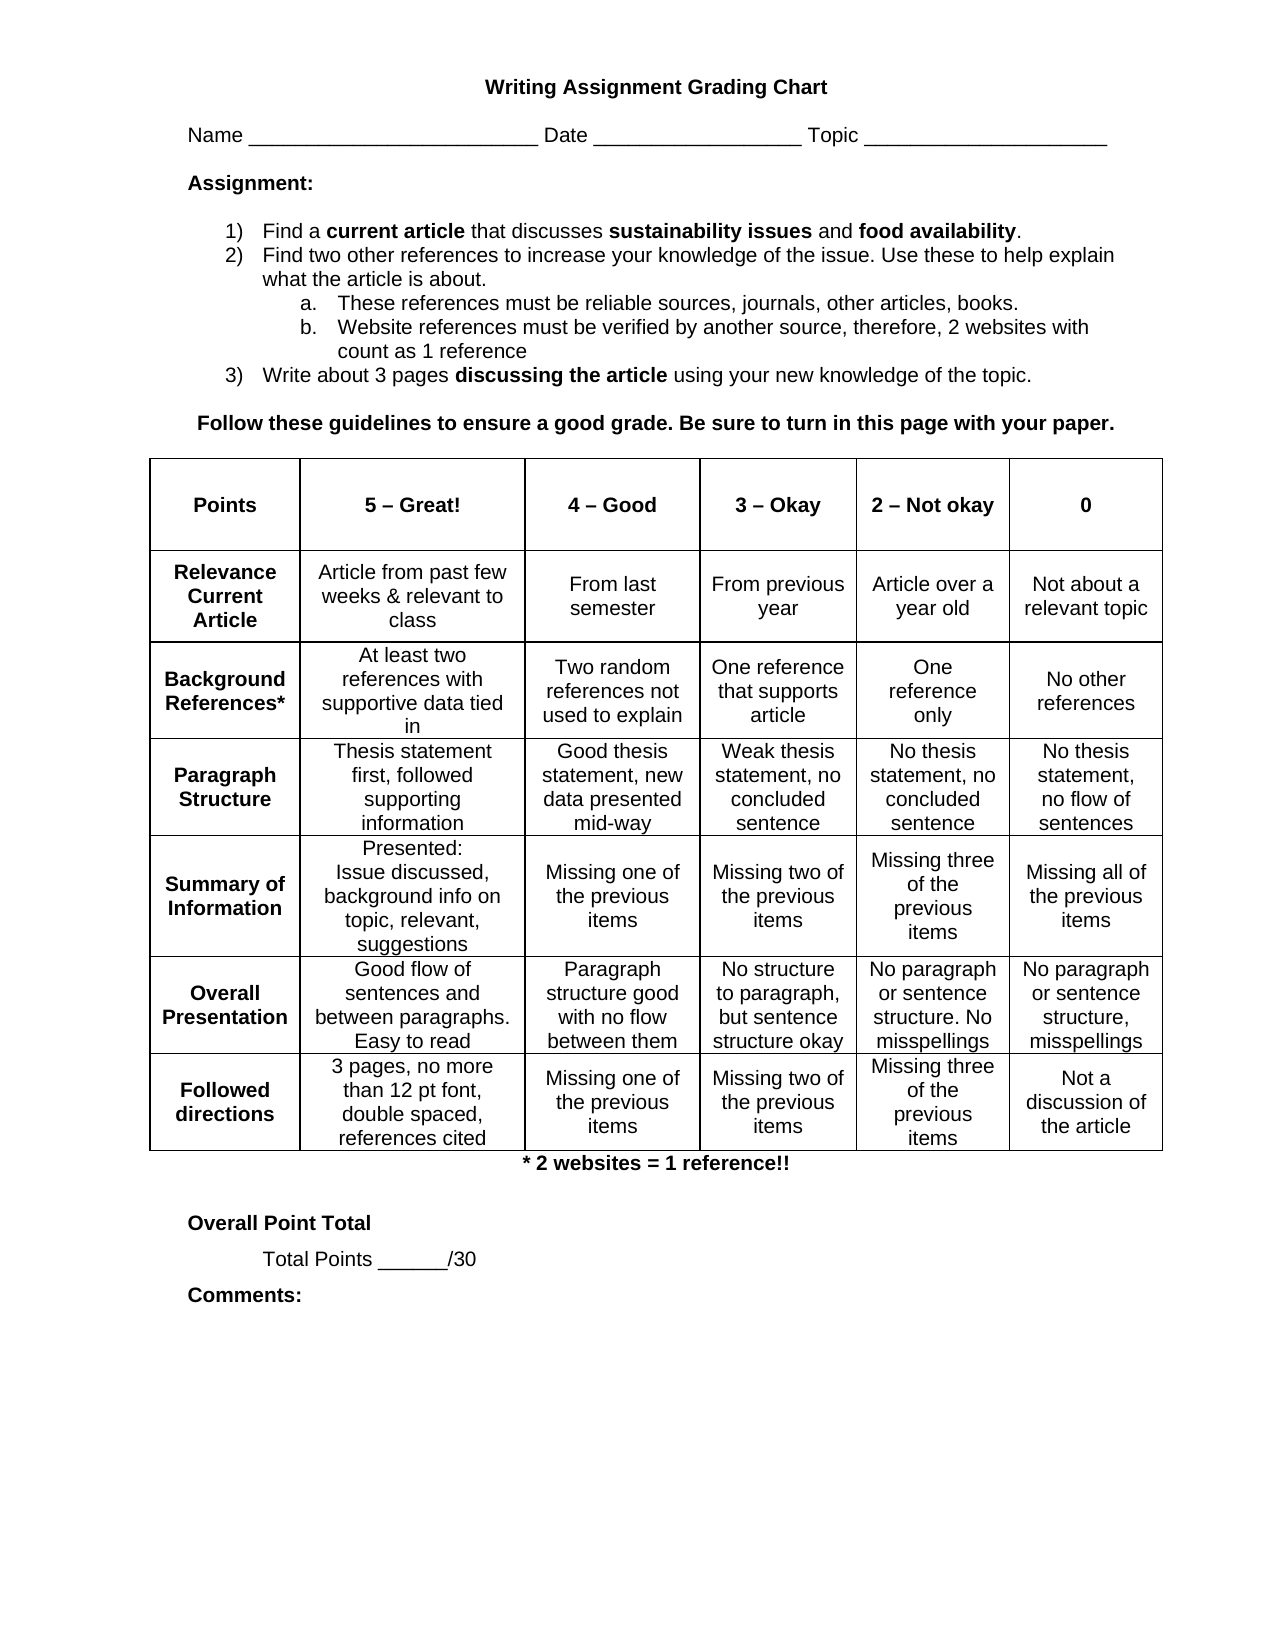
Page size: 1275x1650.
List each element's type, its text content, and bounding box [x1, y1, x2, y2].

subtitle Follow these guidelines to ensure a good grade. Be sure to turn in this page with your paper. [187, 410, 1125, 434]
table_header 4 – Good [526, 459, 699, 550]
table_cell Thesis statement first, followed supporting information [301, 739, 524, 835]
table_cell No thesis statement, no flow of sentences [1010, 739, 1162, 835]
table_cell Missing two of the previous items [701, 1054, 856, 1150]
table_cell No other references [1010, 643, 1162, 738]
table_cell One reference that supports article [701, 643, 856, 738]
table_cell Two random references not used to explain [526, 643, 699, 738]
table_cell Background References* [151, 643, 299, 738]
table_cell Article over a year old [857, 551, 1009, 641]
table_cell Missing one of the previous items [526, 1054, 699, 1150]
table_cell Presented: Issue discussed, background info on topic, relevant, suggestions [301, 836, 524, 956]
table_cell Missing three of the previous items [857, 1054, 1009, 1150]
table_cell At least two references with supportive data tied in [301, 643, 524, 738]
table_cell From last semester [526, 551, 699, 641]
subtitle Assignment: [187, 171, 1125, 195]
subtitle Write about 3 pages discussing the article using your new knowledge of the topic. [225, 362, 1125, 386]
table_cell One reference only [857, 643, 1009, 738]
table_cell Missing all of the previous items [1010, 836, 1162, 956]
table_cell Good flow of sentences and between paragraphs. Easy to read [301, 957, 524, 1053]
subtitle These references must be reliable sources, journals, other articles, books. [300, 291, 1125, 314]
table_cell Followed directions [151, 1054, 299, 1150]
table_header 3 – Okay [701, 459, 856, 550]
table_cell Not a discussion of the article [1010, 1054, 1162, 1150]
table_cell Weak thesis statement, no concluded sentence [701, 739, 856, 835]
subtitle Find a current article that discusses sustainability issues and food availability. [225, 219, 1125, 243]
table_cell No paragraph or sentence structure, misspellings [1010, 957, 1162, 1053]
table_header 5 – Great! [301, 459, 524, 550]
subtitle * 2 websites = 1 reference!! [187, 1151, 1125, 1175]
table_cell 3 pages, no more than 12 pt font, double spaced, references cited [301, 1054, 524, 1150]
subtitle Writing Assignment Grading Chart [187, 75, 1125, 99]
table_cell Missing three of the previous items [857, 836, 1009, 956]
table_cell Overall Presentation [151, 957, 299, 1053]
subtitle Comments: [187, 1283, 1125, 1307]
table_cell No structure to paragraph, but sentence structure okay [701, 957, 856, 1053]
table_header Points [151, 459, 299, 550]
table_cell Article from past few weeks & relevant to class [301, 551, 524, 641]
table_cell Paragraph structure good with no flow between them [526, 957, 699, 1053]
subtitle Find two other references to increase your knowledge of the issue. Use these to help explain what the article is about. [225, 243, 1125, 291]
title Name _________________________ Date __________________ Topic _____________________ [187, 123, 1125, 147]
subtitle Website references must be verified by another source, therefore, 2 websites with count as 1 reference [300, 314, 1125, 362]
subtitle Total Points ______/30 [187, 1247, 1125, 1271]
table_cell Good thesis statement, new data presented mid-way [526, 739, 699, 835]
table_cell From previous year [701, 551, 856, 641]
table_header 2 – Not okay [857, 459, 1009, 550]
table_cell Not about a relevant topic [1010, 551, 1162, 641]
table_header 0 [1010, 459, 1162, 550]
table_cell Missing one of the previous items [526, 836, 699, 956]
table_cell No thesis statement, no concluded sentence [857, 739, 1009, 835]
table_cell No paragraph or sentence structure. No misspellings [857, 957, 1009, 1053]
subtitle Overall Point Total [187, 1211, 1125, 1235]
table_cell Missing two of the previous items [701, 836, 856, 956]
table_cell Relevance Current Article [151, 551, 299, 641]
table_cell Summary of Information [151, 836, 299, 956]
table_cell Paragraph Structure [151, 739, 299, 835]
